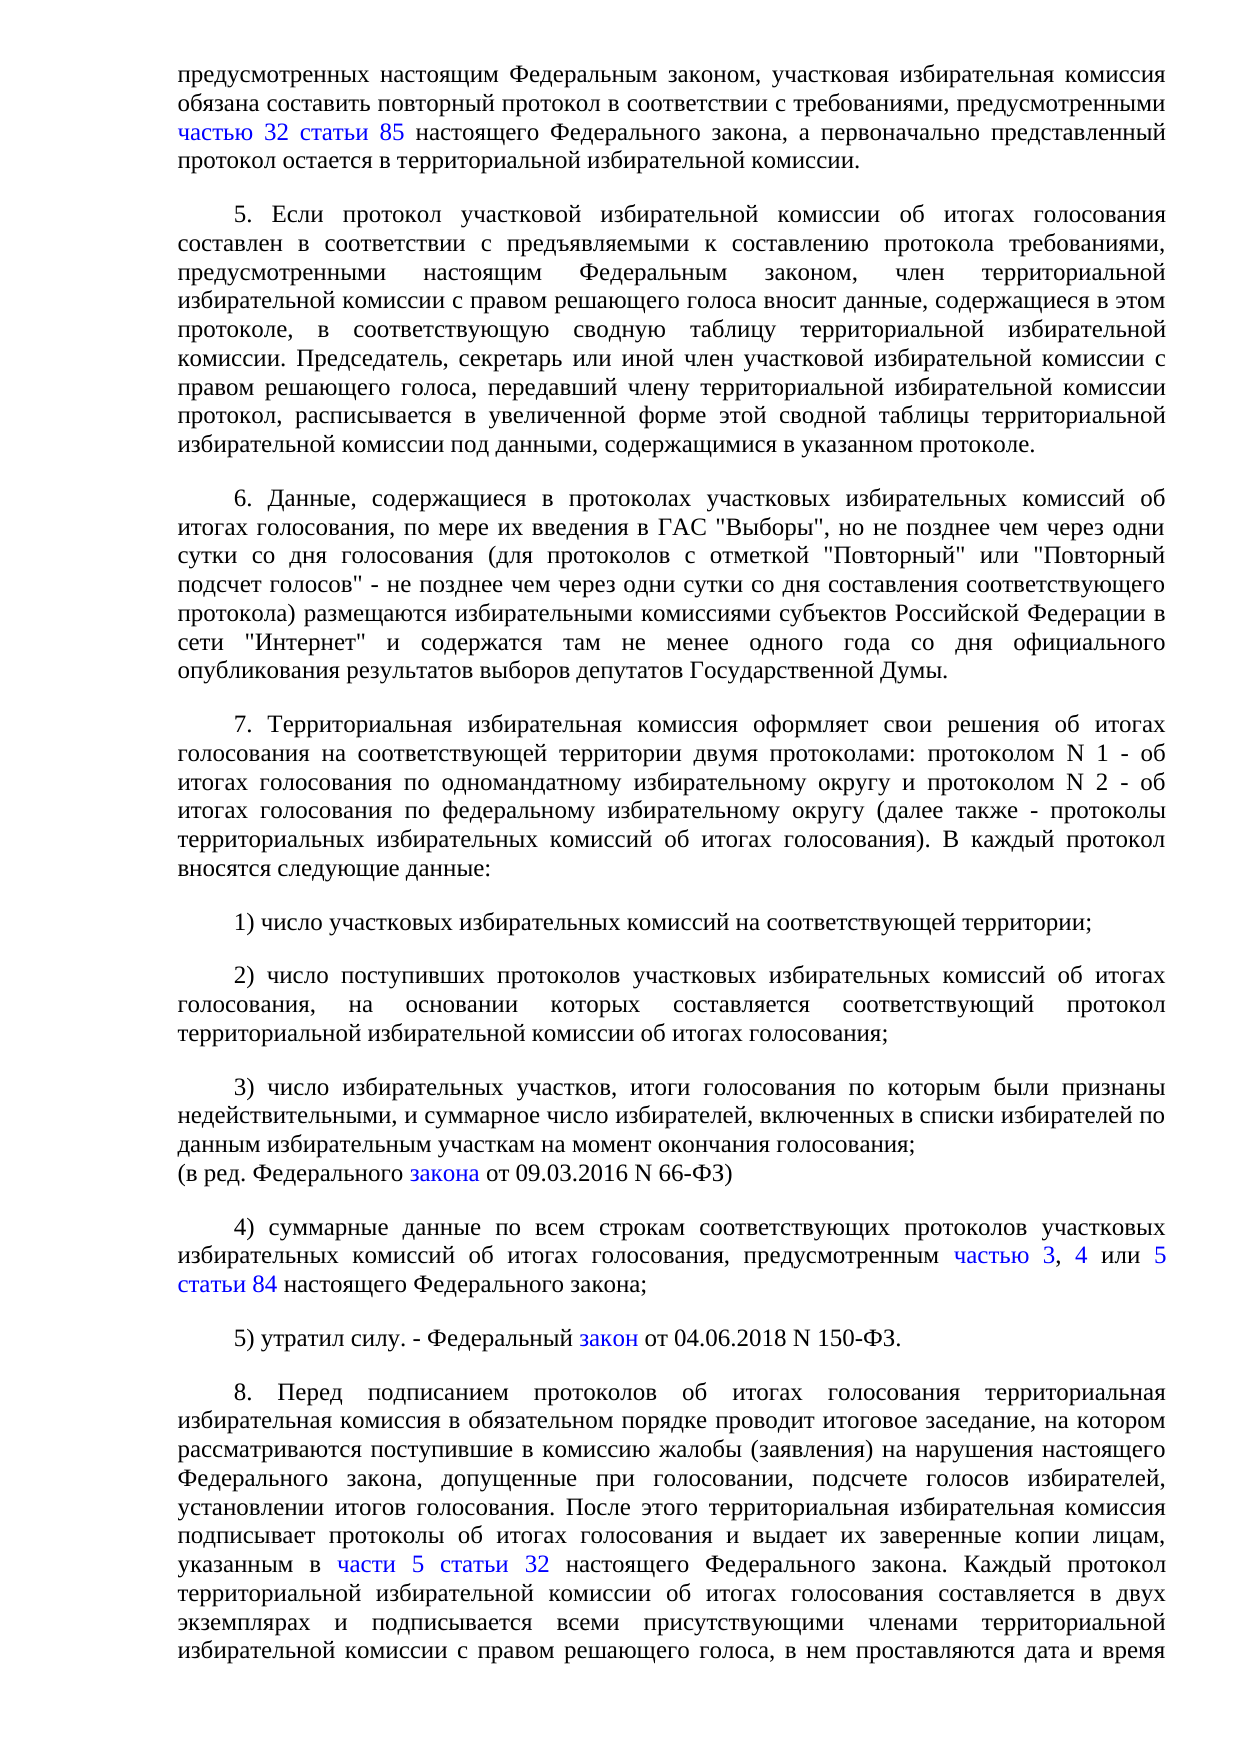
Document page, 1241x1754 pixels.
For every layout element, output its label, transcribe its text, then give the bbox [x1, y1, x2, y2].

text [177, 1377, 1167, 1664]
text 1) число участковых избирательных комиссий на соответствующей территории; [177, 907, 1167, 935]
text 5. Если протокол участковой избирательной комиссии об итогах голосования составлен в соответствии с предъявляемыми к составлению протокола требованиями, предусмотренными настоящим Федеральным законом, член территориальной избирательной комиссии с правом решающего голоса вносит данные, содержащиеся в этом протоколе, в соответствующую сводную таблицу территориальной избирательной комиссии. Председатель, секретарь или иной член участковой избирательной комиссии с правом решающего голоса, передавший члену территориальной избирательной комиссии протокол, расписывается в увеличенной форме этой сводной таблицы территориальной избирательной комиссии под данными, содержащимися в указанном протоколе. [177, 199, 1167, 458]
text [177, 59, 1167, 174]
text 5) утратил силу. - Федеральный закон от 04.06.2018 N 150-ФЗ. [177, 1323, 1167, 1352]
text (в ред. Федерального закона от 09.03.2016 N 66-ФЗ) [177, 1158, 1167, 1187]
text 2) число поступивших протоколов участковых избирательных комиссий об итогах голосования, на основании которых составляется соответствующий протокол территориальной избирательной комиссии об итогах голосования; [177, 960, 1167, 1047]
text 6. Данные, содержащиеся в протоколах участковых избирательных комиссий об итогах голосования, по мере их введения в ГАС "Выборы", но не позднее чем через одни сутки со дня голосования (для протоколов с отметкой "Повторный" или "Повторный подсчет голосов" - не позднее чем через одни сутки со дня составления соответствующего протокола) размещаются избирательными комиссиями субъектов Российской Федерации в сети "Интернет" и содержатся там не менее одного года со дня официального опубликования результатов выборов депутатов Государственной Думы. [177, 483, 1167, 684]
text 7. Территориальная избирательная комиссия оформляет свои решения об итогах голосования на соответствующей территории двумя протоколами: протоколом N 1 - об итогах голосования по одномандатному избирательному округу и протоколом N 2 - об итогах голосования по федеральному избирательному округу (далее также - протоколы территориальных избирательных комиссий об итогах голосования). В каждый протокол вносятся следующие данные: [177, 709, 1167, 882]
text 4) суммарные данные по всем строкам соответствующих протоколов участковых избирательных комиссий об итогах голосования, предусмотренным частью 3, 4 или 5 статьи 84 настоящего Федерального закона; [177, 1212, 1167, 1298]
text 3) число избирательных участков, итоги голосования по которым были признаны недействительными, и суммарное число избирателей, включенных в списки избирателей по данным избирательным участкам на момент окончания голосования; [177, 1072, 1167, 1158]
